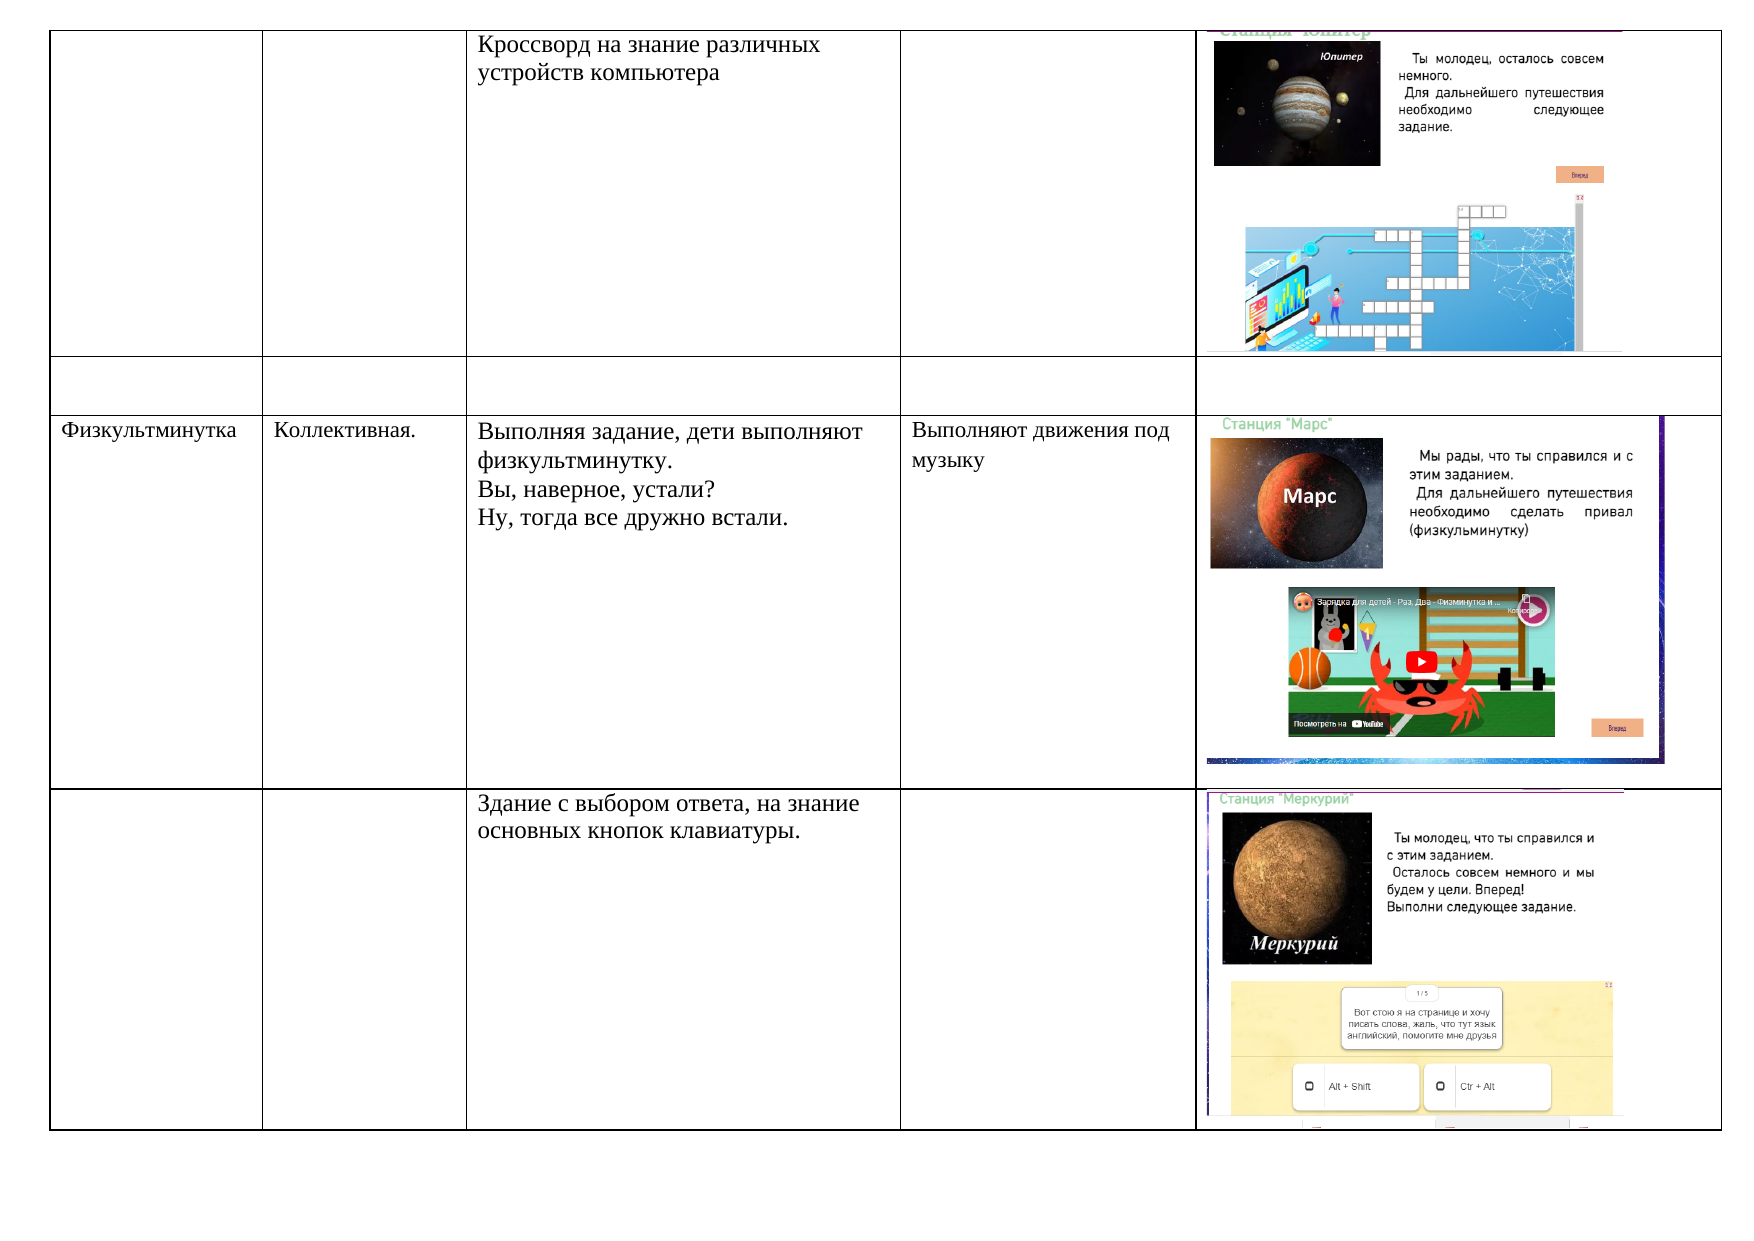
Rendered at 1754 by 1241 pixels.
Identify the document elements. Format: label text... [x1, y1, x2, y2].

table_cell [1197, 416, 1721, 788]
table_cell [901, 357, 1195, 415]
picture [1206, 31, 1623, 355]
picture [1206, 789, 1624, 1128]
table_cell [901, 31, 1195, 356]
table_cell [263, 357, 466, 415]
table_cell Физкультминутка [51, 416, 262, 788]
table_cell Здание с выбором ответа, на знание основных кнопок клавиатуры. [467, 790, 900, 1129]
table_cell [51, 790, 262, 1129]
table_cell [1197, 790, 1721, 1129]
table_cell Выполняют движения под музыку [901, 416, 1195, 788]
table_cell Кроссворд на знание различных устройств компьютера [467, 31, 900, 356]
table_cell [263, 790, 466, 1129]
table_cell [51, 357, 262, 415]
table_cell [263, 31, 466, 356]
table_cell Выполняя задание, дети выполняют физкультминутку. Вы, наверное, устали? Ну, тогда все дружно встали. [467, 416, 900, 788]
picture [1206, 416, 1665, 764]
table_cell [51, 31, 262, 356]
table_cell [1197, 31, 1721, 356]
table_cell [467, 357, 900, 415]
table_cell [1197, 357, 1721, 415]
table_cell Коллективная. [263, 416, 466, 788]
table_cell [901, 790, 1195, 1129]
